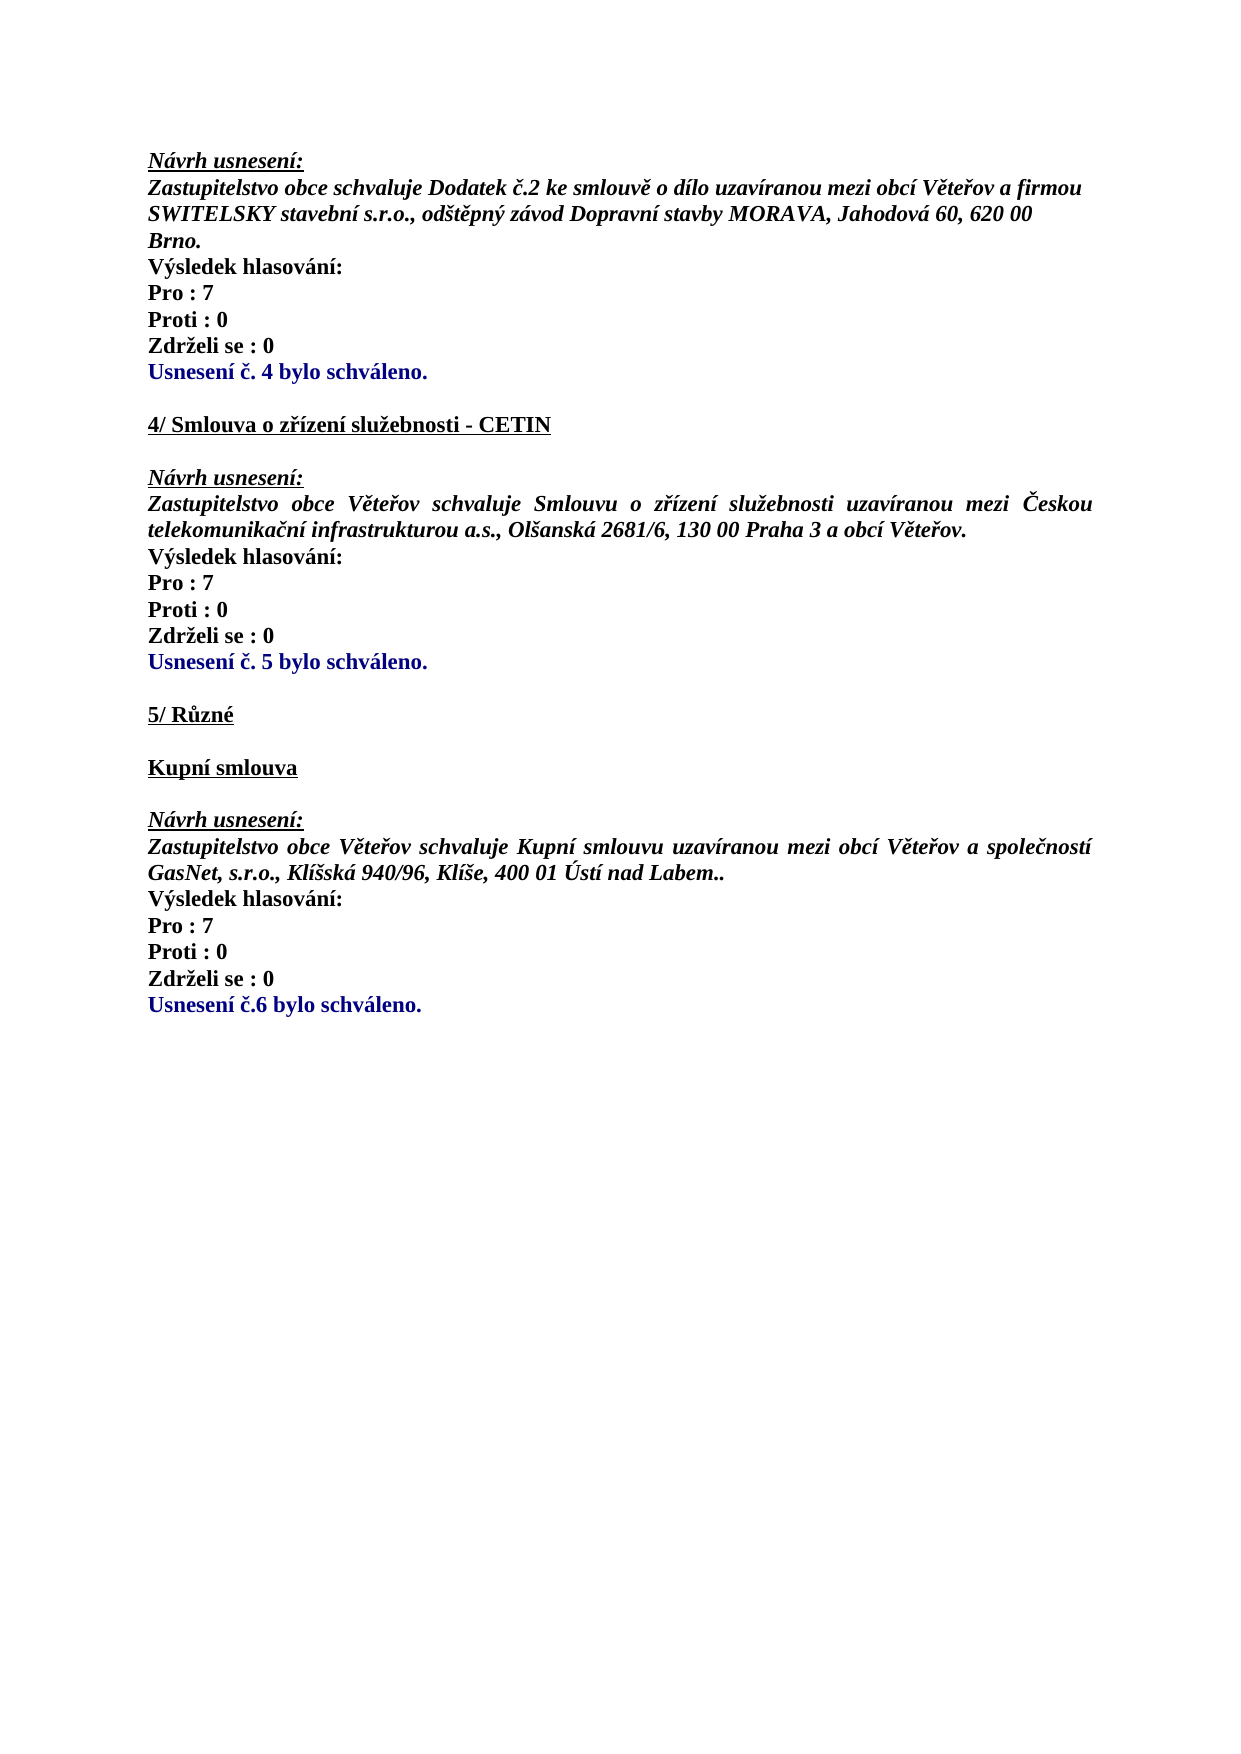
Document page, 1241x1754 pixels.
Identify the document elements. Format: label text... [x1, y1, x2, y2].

text Zdrželi se : 0 [148, 964, 1093, 991]
text Usnesení č. 5 bylo schváleno. [148, 648, 1093, 675]
text Zdrželi se : 0 [148, 332, 1093, 358]
text Návrh usnesení: [148, 806, 1093, 833]
text Návrh usnesení: [148, 148, 1093, 174]
text Výsledek hlasování: [148, 543, 1093, 569]
text 5/ Různé [148, 701, 1093, 727]
text Proti : 0 [148, 938, 1093, 964]
text Výsledek hlasování: [148, 253, 1093, 279]
text Proti : 0 [148, 306, 1093, 332]
text Zastupitelstvo obce Věteřov schvaluje Kupní smlouvu uzavíranou mezi obcí Věteřov a společností GasNet, s.r.o., Klíšská 940/96, Klíše, 400 01 Ústí nad Labem.. [148, 833, 1093, 886]
text Kupní smlouva [148, 754, 1093, 780]
text Zdrželi se : 0 [148, 622, 1093, 648]
text Pro : 7 [148, 912, 1093, 938]
text Proti : 0 [148, 596, 1093, 622]
text Pro : 7 [148, 279, 1093, 306]
text Usnesení č. 4 bylo schváleno. [148, 358, 1093, 385]
text Návrh usnesení: [148, 464, 1093, 490]
text Výsledek hlasování: [148, 886, 1093, 912]
text 4/ Smlouva o zřízení služebnosti - CETIN [148, 411, 1093, 437]
text Zastupitelstvo obce Věteřov schvaluje Smlouvu o zřízení služebnosti uzavíranou mezi Českou telekomunikační infrastrukturou a.s., Olšanská 2681/6, 130 00 Praha 3 a obcí Věteřov. [148, 490, 1093, 543]
text Usnesení č.6 bylo schváleno. [148, 991, 1093, 1017]
text Zastupitelstvo obce schvaluje Dodatek č.2 ke smlouvě o dílo uzavíranou mezi obcí Věteřov a firmou SWITELSKY stavební s.r.o., odštěpný závod Dopravní stavby MORAVA, Jahodová 60, 620 00 Brno. [148, 174, 1093, 253]
text Pro : 7 [148, 569, 1093, 596]
